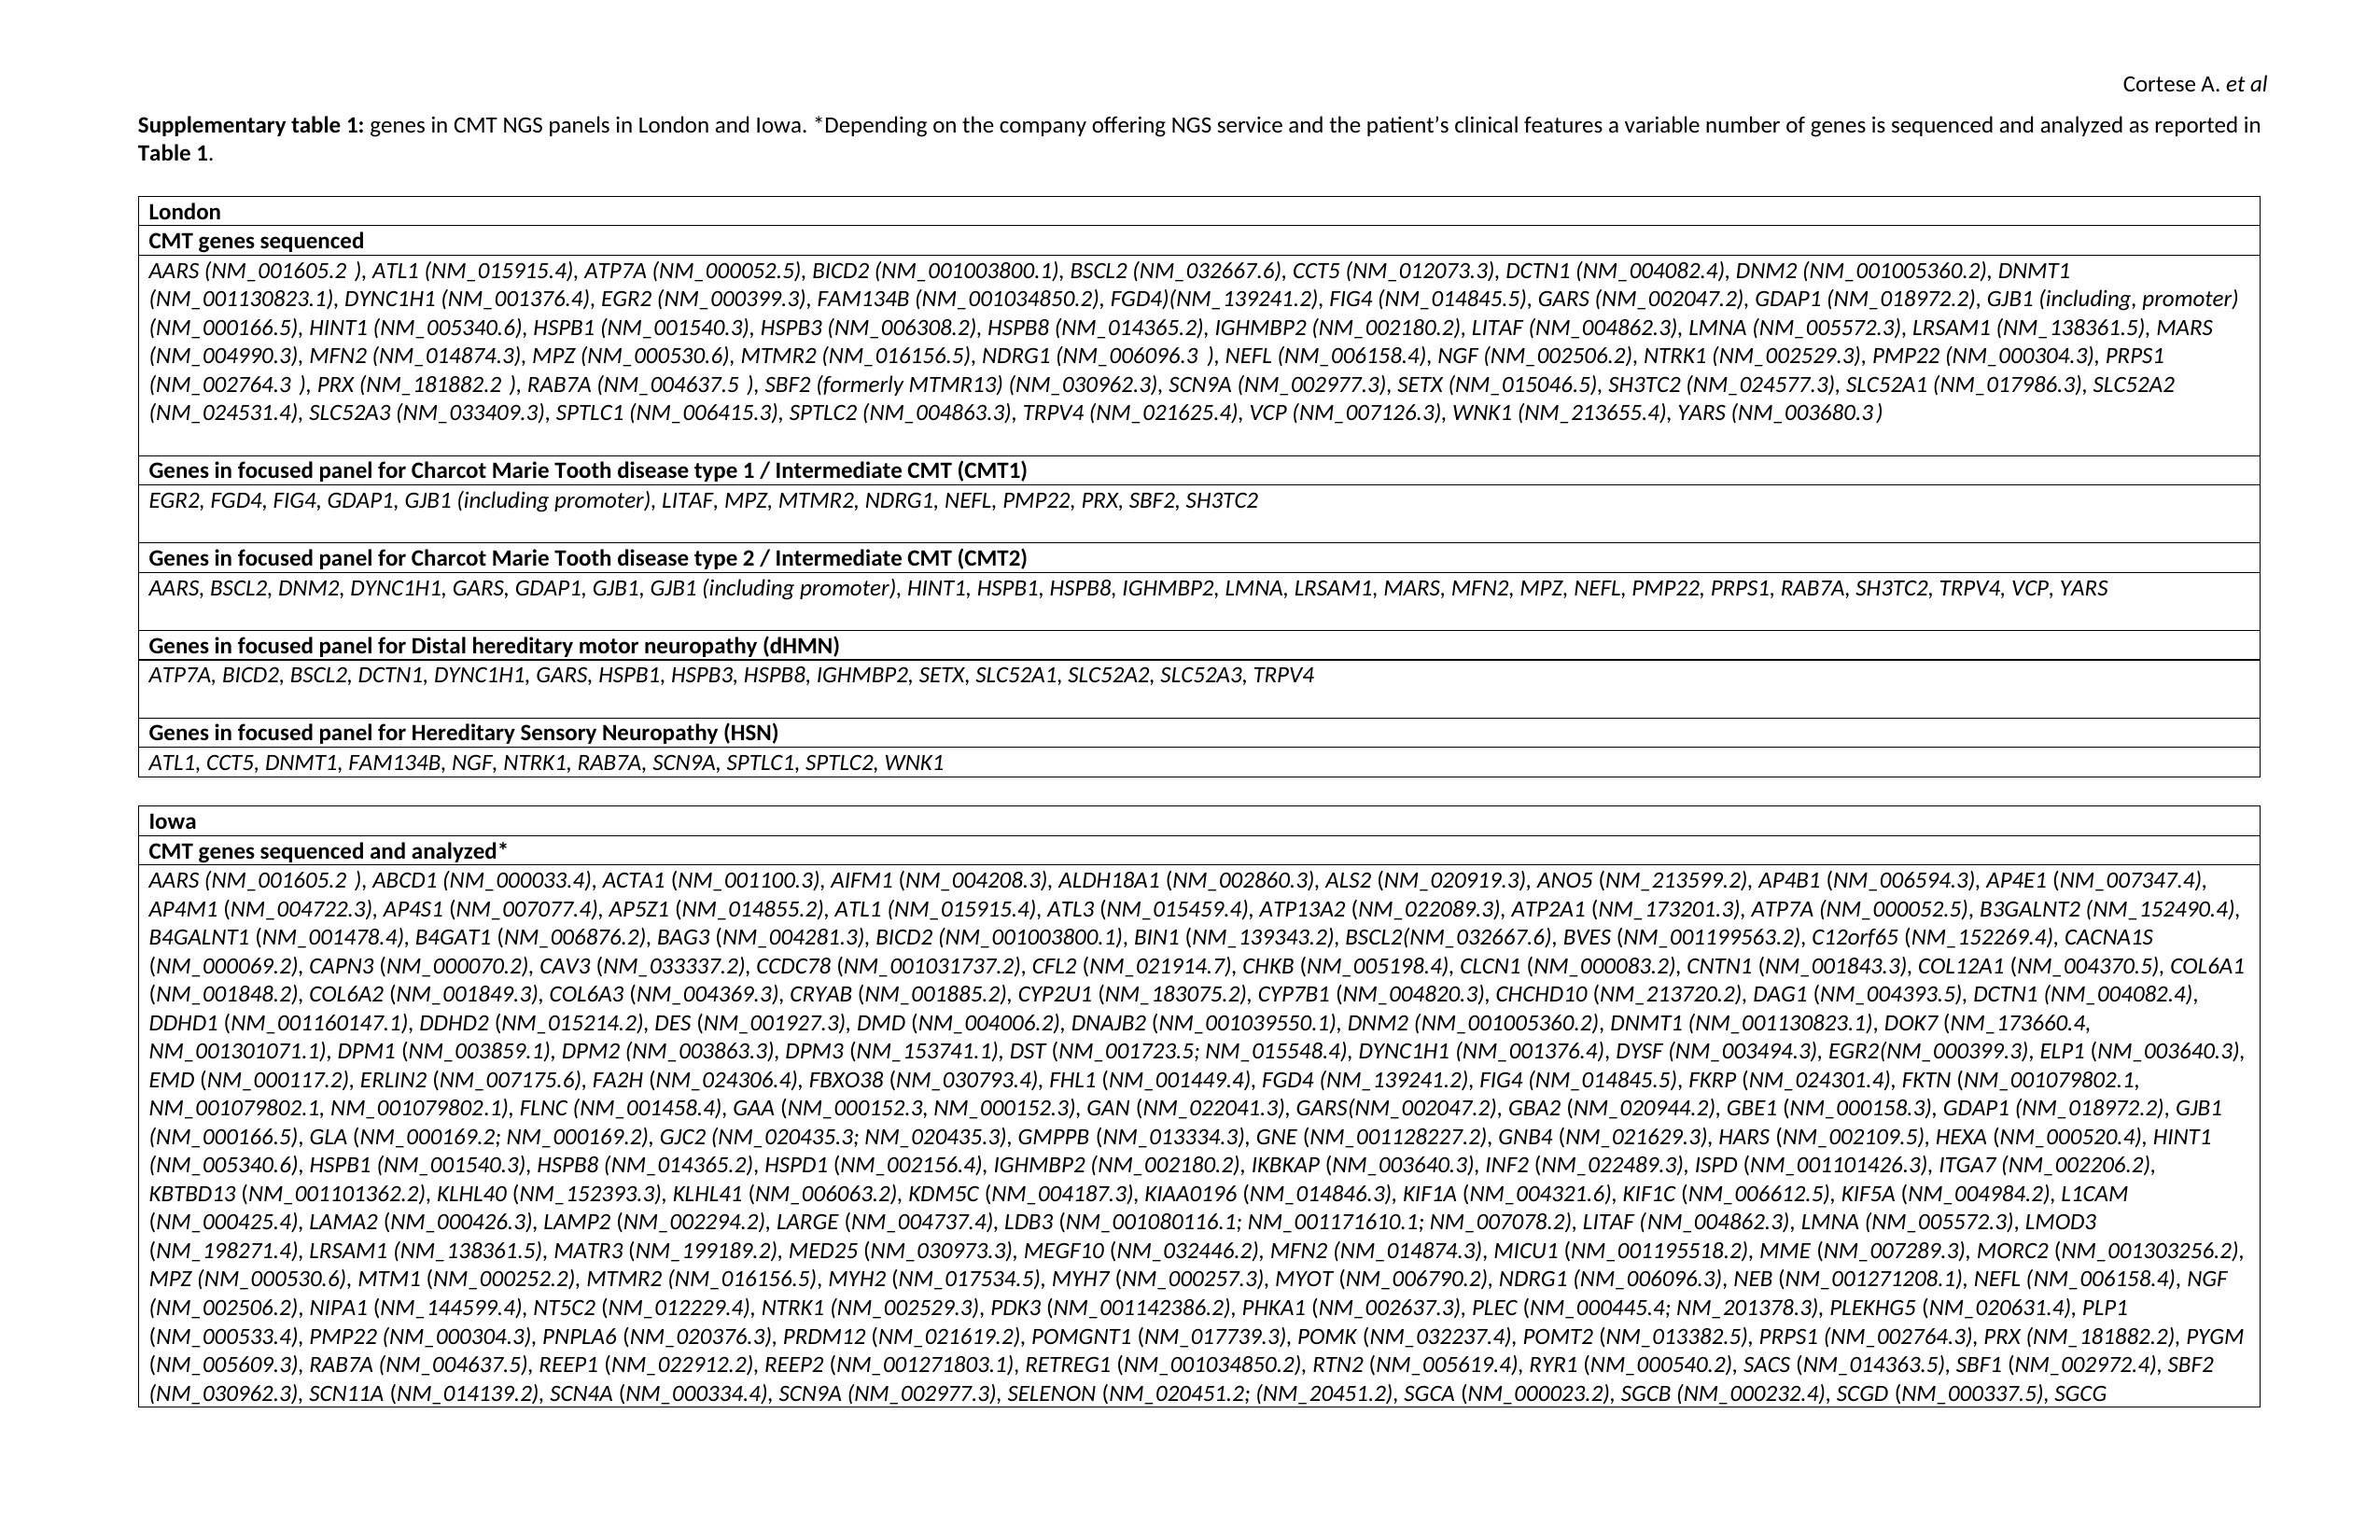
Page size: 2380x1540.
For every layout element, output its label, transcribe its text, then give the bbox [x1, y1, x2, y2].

table_cell ATP7A, BICD2, BSCL2, DCTN1, DYNC1H1, GARS, HSPB1, HSPB3, HSPB8, IGHMBP2, SETX, SLC52A1, SLC52A2, SLC52A3, TRPV4 [139, 661, 2260, 717]
table_cell CMT genes sequenced [139, 226, 2260, 255]
table_cell Genes in focused panel for Hereditary Sensory Neuropathy (HSN) [139, 719, 2260, 747]
table_cell CMT genes sequenced and analyzed* [139, 836, 2260, 864]
table_cell Genes in focused panel for Charcot Marie Tooth disease type 2 / Intermediate CMT (CMT2) [139, 543, 2260, 572]
table_cell EGR2, FGD4, FIG4, GDAP1, GJB1 (including promoter), LITAF, MPZ, MTMR2, NDRG1, NEFL, PMP22, PRX, SBF2, SH3TC2 [139, 485, 2260, 542]
table_header London [139, 197, 2260, 225]
text Supplementary table 1: genes in CMT NGS panels in London and Iowa. *Depending on the company offering NGS service and the patient’s clinical features a variable number of genes is sequenced and analyzed as reported in Table 1. [138, 110, 2270, 167]
table_cell AARS, BSCL2, DNM2, DYNC1H1, GARS, GDAP1, GJB1, GJB1 (including promoter), HINT1, HSPB1, HSPB8, IGHMBP2, LMNA, LRSAM1, MARS, MFN2, MPZ, NEFL, PMP22, PRPS1, RAB7A, SH3TC2, TRPV4, VCP, YARS [139, 573, 2260, 630]
table_cell ATL1, CCT5, DNMT1, FAM134B, NGF, NTRK1, RAB7A, SCN9A, SPTLC1, SPTLC2, WNK1 [139, 748, 2260, 777]
table_header Iowa [139, 806, 2260, 835]
table_cell Genes in focused panel for Distal hereditary motor neuropathy (dHMN) [139, 631, 2260, 659]
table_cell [139, 865, 2260, 1407]
table_cell Genes in focused panel for Charcot Marie Tooth disease type 1 / Intermediate CMT (CMT1) [139, 456, 2260, 484]
table_cell AARS (NM_001605.2 ), ATL1 (NM_015915.4), ATP7A (NM_000052.5), BICD2 (NM_001003800.1), BSCL2 (NM_032667.6), CCT5 (NM_012073.3), DCTN1 (NM_004082.4), DNM2 (NM_001005360.2), DNMT1 (NM_001130823.1), DYNC1H1 (NM_001376.4), EGR2 (NM_000399.3), FAM134B (NM_001034850.2), FGD4)(NM_139241.2), FIG4 (NM_014845.5), GARS (NM_002047.2), GDAP1 (NM_018972.2), GJB1 (including, promoter) (NM_000166.5), HINT1 (NM_005340.6), HSPB1 (NM_001540.3), HSPB3 (NM_006308.2), HSPB8 (NM_014365.2), IGHMBP2 (NM_002180.2), LITAF (NM_004862.3), LMNA (NM_005572.3), LRSAM1 (NM_138361.5), MARS (NM_004990.3), MFN2 (NM_014874.3), MPZ (NM_000530.6), MTMR2 (NM_016156.5), NDRG1 (NM_006096.3 ), NEFL (NM_006158.4), NGF (NM_002506.2), NTRK1 (NM_002529.3), PMP22 (NM_000304.3), PRPS1 (NM_002764.3 ), PRX (NM_181882.2 ), RAB7A (NM_004637.5 ), SBF2 (formerly MTMR13) (NM_030962.3), SCN9A (NM_002977.3), SETX (NM_015046.5), SH3TC2 (NM_024577.3), SLC52A1 (NM_017986.3), SLC52A2 (NM_024531.4), SLC52A3 (NM_033409.3), SPTLC1 (NM_006415.3), SPTLC2 (NM_004863.3), TRPV4 (NM_021625.4), VCP (NM_007126.3), WNK1 (NM_213655.4), YARS (NM_003680.3) [139, 256, 2260, 455]
